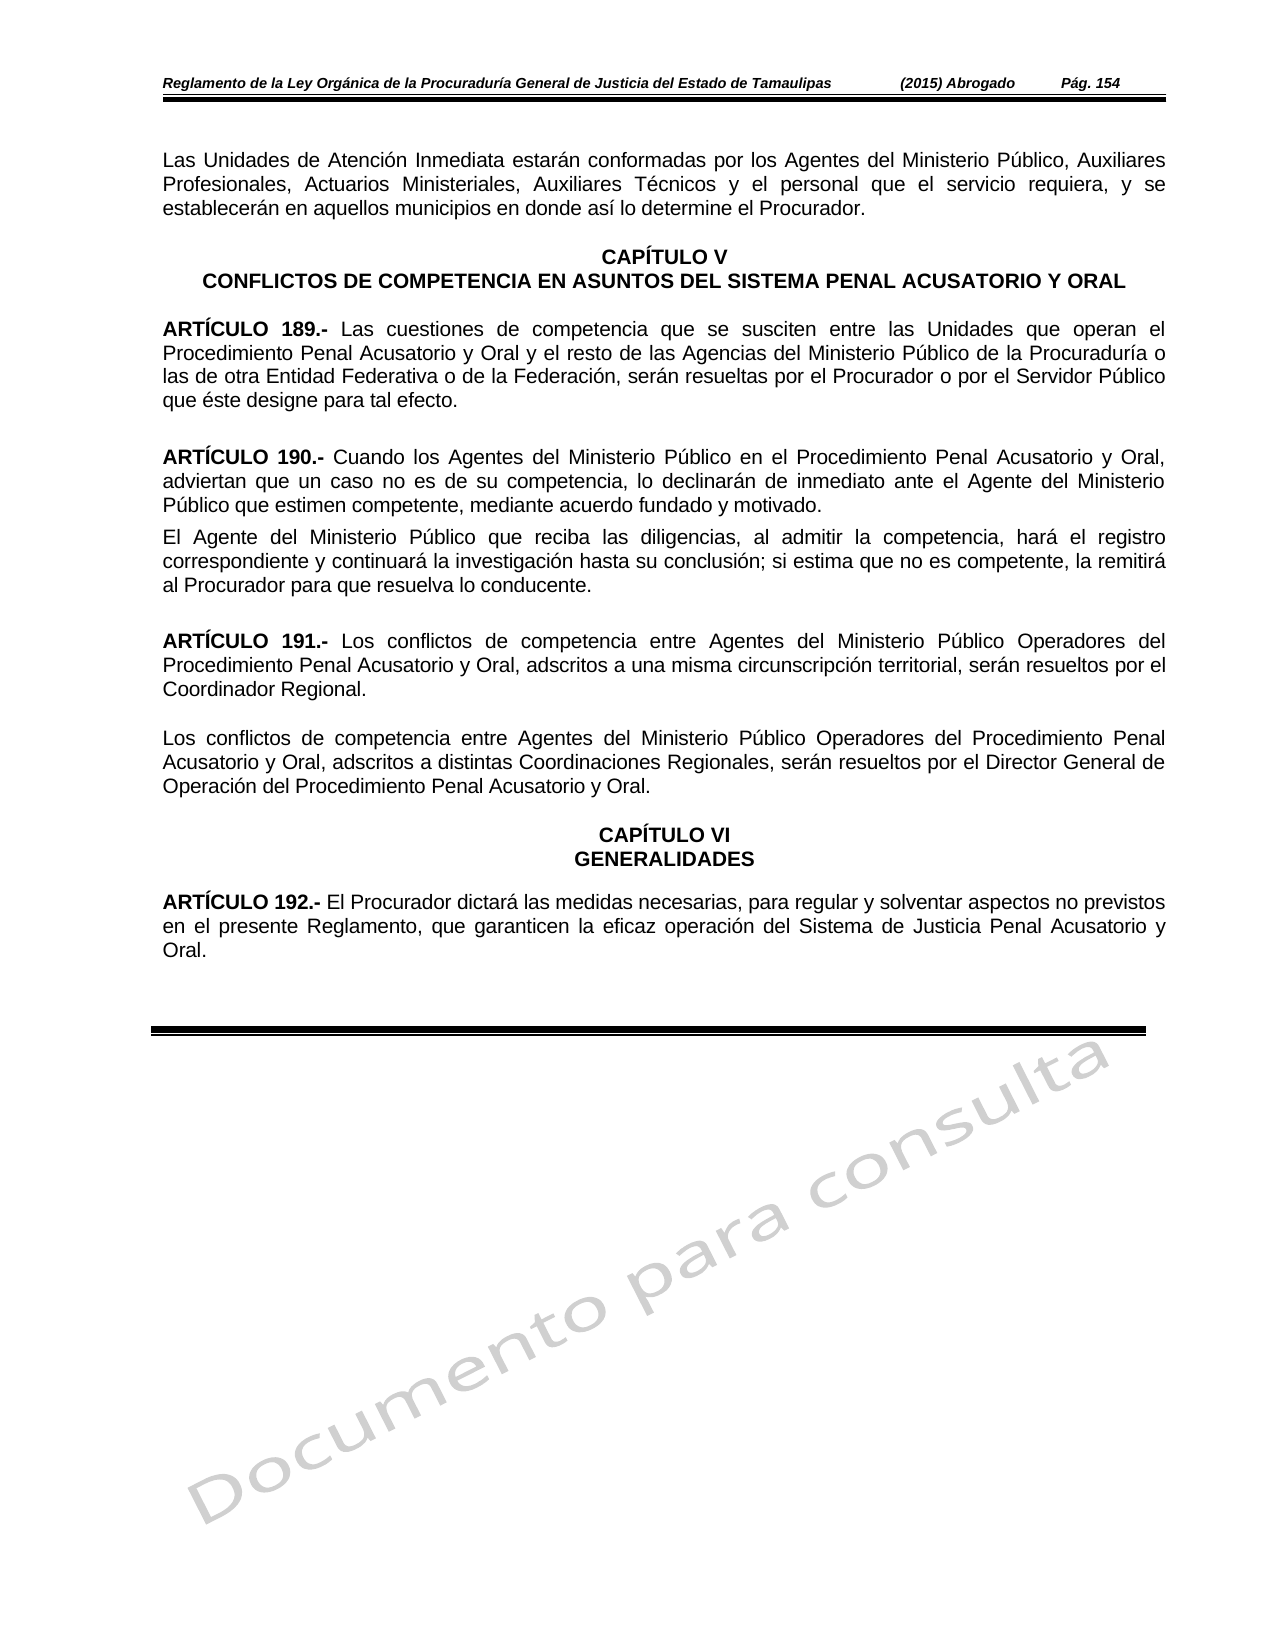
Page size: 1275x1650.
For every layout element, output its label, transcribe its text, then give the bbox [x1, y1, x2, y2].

text CAPÍTULO VI [162, 823, 1166, 847]
text ARTÍCULO 192.- El Procurador dictará las medidas necesarias, para regular y solventar aspectos no previstos en el presente Reglamento, que garanticen la eficaz operación del Sistema de Justicia Penal Acusatorio y Oral. [162, 890, 1166, 962]
text ARTÍCULO 189.- Las cuestiones de competencia que se susciten entre las Unidades que operan el Procedimiento Penal Acusatorio y Oral y el resto de las Agencias del Ministerio Público de la Procuraduría o las de otra Entidad Federativa o de la Federación, serán resueltas por el Procurador o por el Servidor Público que éste designe para tal efecto. [162, 316, 1166, 412]
text Los conflictos de competencia entre Agentes del Ministerio Público Operadores del Procedimiento Penal Acusatorio y Oral, adscritos a distintas Coordinaciones Regionales, serán resueltos por el Director General de Operación del Procedimiento Penal Acusatorio y Oral. [162, 726, 1166, 798]
text ARTÍCULO 191.- Los conflictos de competencia entre Agentes del Ministerio Público Operadores del Procedimiento Penal Acusatorio y Oral, adscritos a una misma circunscripción territorial, serán resueltos por el Coordinador Regional. [162, 629, 1166, 701]
text ARTÍCULO 190.- Cuando los Agentes del Ministerio Público en el Procedimiento Penal Acusatorio y Oral, adviertan que un caso no es de su competencia, lo declinarán de inmediato ante el Agente del Ministerio Público que estimen competente, mediante acuerdo fundado y motivado. [162, 444, 1166, 516]
text CAPÍTULO V [162, 244, 1166, 268]
text CONFLICTOS DE COMPETENCIA EN ASUNTOS DEL SISTEMA PENAL ACUSATORIO Y ORAL [162, 268, 1166, 292]
text GENERALIDADES [162, 847, 1166, 871]
text El Agente del Ministerio Público que reciba las diligencias, al admitir la competencia, hará el registro correspondiente y continuará la investigación hasta su conclusión; si estima que no es competente, la remitirá al Procurador para que resuelva lo conducente. [162, 525, 1166, 597]
text Las Unidades de Atención Inmediata estarán conformadas por los Agentes del Ministerio Público, Auxiliares Profesionales, Actuarios Ministeriales, Auxiliares Técnicos y el personal que el servicio requiera, y se establecerán en aquellos municipios en donde así lo determine el Procurador. [162, 148, 1166, 219]
